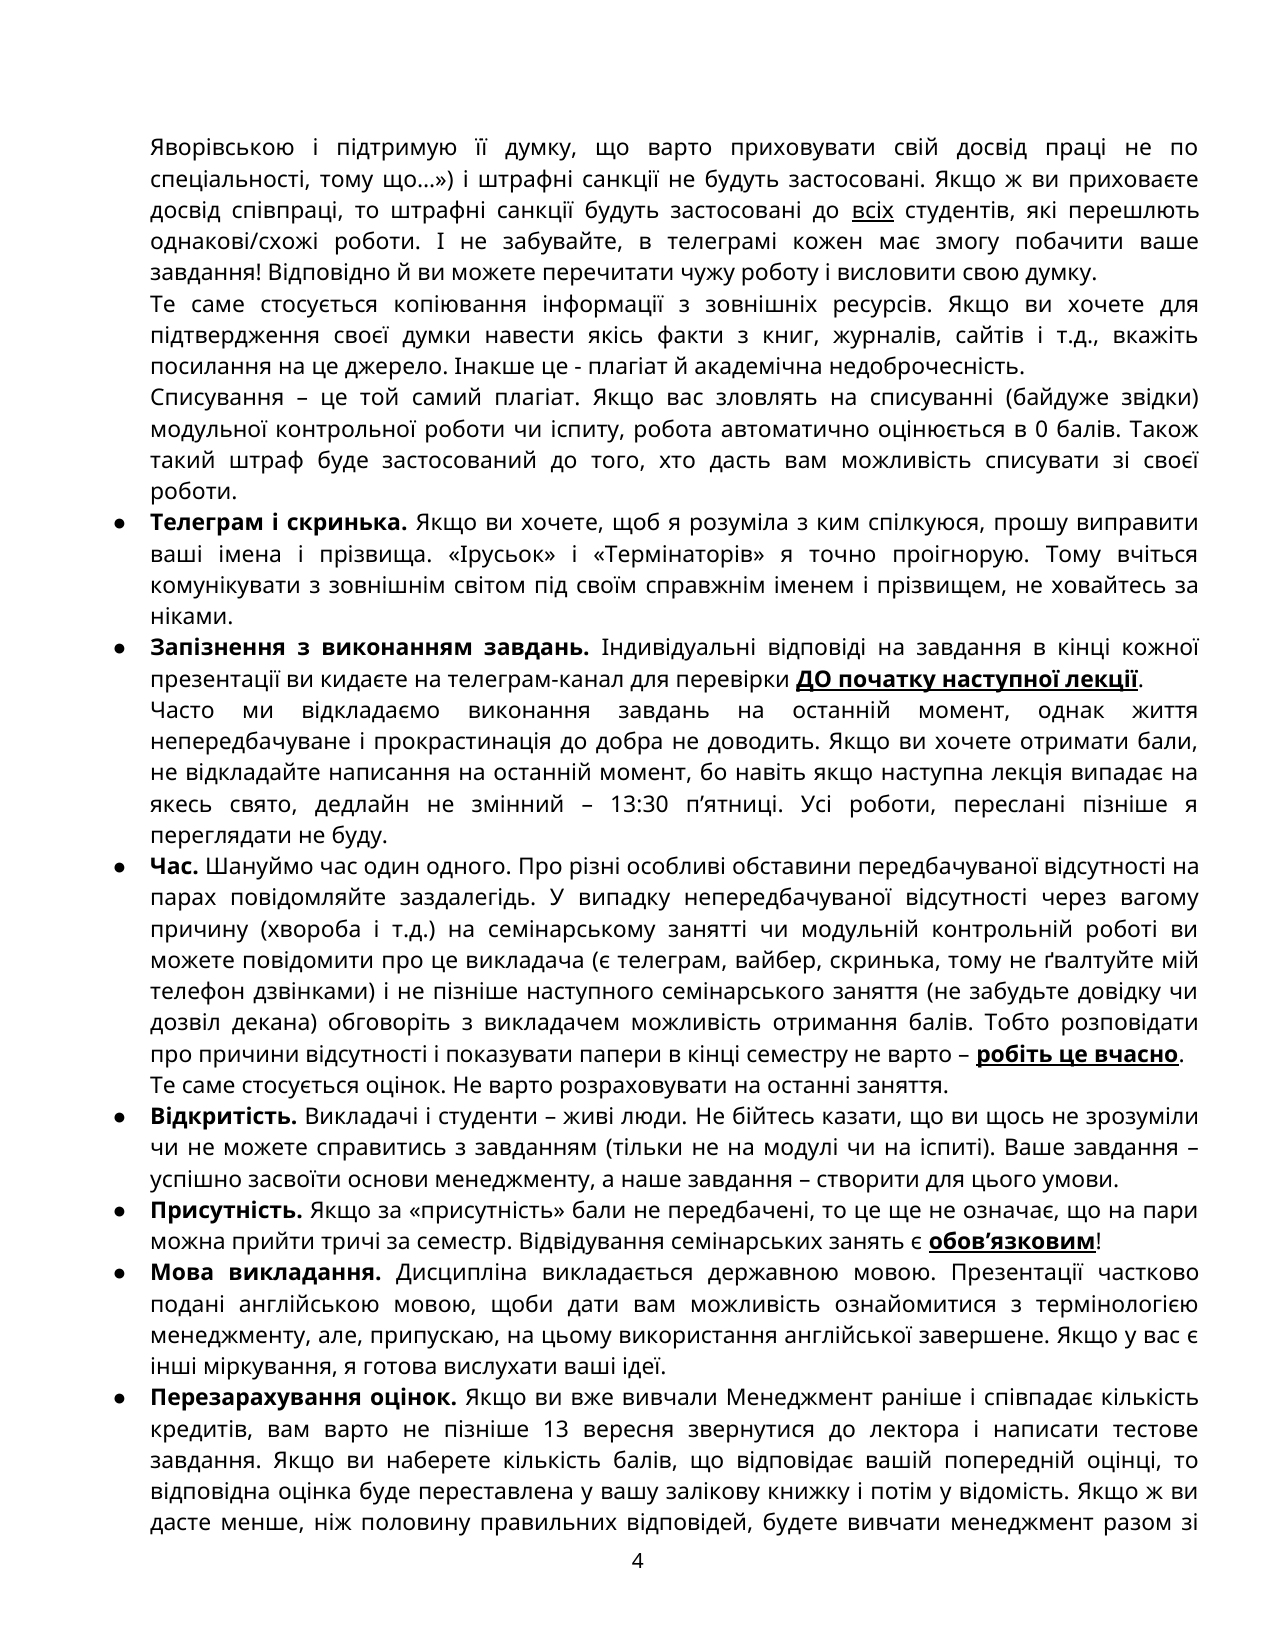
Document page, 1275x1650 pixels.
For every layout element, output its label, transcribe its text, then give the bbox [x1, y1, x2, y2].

list Присутність. Якщо за «присутність» бали не передбачені, то це ще не означає, що на пари можна прийти тричі за семестр. Відвідування семінарських занять є обов’язковим! [112, 1194, 1200, 1256]
text Те саме стосується копіювання інформації з зовнішніх ресурсів. Якщо ви хочете для підтвердження своєї думки навести якісь факти з книг, журналів, сайтів і т.д., вкажіть посилання на це джерело. Інакше це - плагіат й академічна недоброчесність. [150, 287, 1200, 381]
text Те саме стосується оцінок. Не варто розраховувати на останні заняття. [150, 1069, 1200, 1100]
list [112, 1381, 1200, 1537]
list Телеграм і скринька. Якщо ви хочете, щоб я розуміла з ким спілкуюся, прошу виправити ваші імена і прізвища. «Ірусьок» і «Термінаторів» я точно проігнорую. Тому вчіться комунікувати з зовнішнім світом під своїм справжнім іменем і прізвищем, не ховайтесь за ніками. [112, 506, 1200, 631]
list Час. Шануймо час один одного. Про різні особливі обставини передбачуваної відсутності на парах повідомляйте заздалегідь. У випадку непередбачуваної відсутності через вагому причину (хвороба і т.д.) на семінарському занятті чи модульній контрольній роботі ви можете повідомити про це викладача (є телеграм, вайбер, скринька, тому не ґвалтуйте мій телефон дзвінками) і не пізніше наступного семінарського заняття (не забудьте довідку чи дозвіл декана) обговоріть з викладачем можливість отримання балів. Тобто розповідати про причини відсутності і показувати папери в кінці семестру не варто – робіть це вчасно. [112, 850, 1200, 1069]
list Мова викладання. Дисципліна викладається державною мовою. Презентації частково подані англійською мовою, щоби дати вам можливість ознайомитися з термінологією менеджменту, але, припускаю, на цьому використання англійської завершене. Якщо у вас є інші міркування, я готова вислухати ваші ідеї. [112, 1256, 1200, 1381]
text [150, 131, 1200, 287]
text Часто ми відкладаємо виконання завдань на останній момент, однак життя непередбачуване і прокрастинація до добра не доводить. Якщо ви хочете отримати бали, не відкладайте написання на останній момент, бо навіть якщо наступна лекція випадає на якесь свято, дедлайн не змінний – 13:30 п’ятниці. Усі роботи, переслані пізніше я переглядати не буду. [150, 694, 1200, 850]
list Запізнення з виконанням завдань. Індивідуальні відповіді на завдання в кінці кожної презентації ви кидаєте на телеграм-канал для перевірки ДО початку наступної лекції. [112, 631, 1200, 694]
list Відкритість. Викладачі і студенти – живі люди. Не бійтесь казати, що ви щось не зрозуміли чи не можете справитись з завданням (тільки не на модулі чи на іспиті). Ваше завдання – успішно засвоїти основи менеджменту, а наше завдання – створити для цього умови. [112, 1100, 1200, 1194]
text Списування – це той самий плагіат. Якщо вас зловлять на списуванні (байдуже звідки) модульної контрольної роботи чи іспиту, робота автоматично оцінюється в 0 балів. Також такий штраф буде застосований до того, хто дасть вам можливість списувати зі своєї роботи. [150, 381, 1200, 506]
